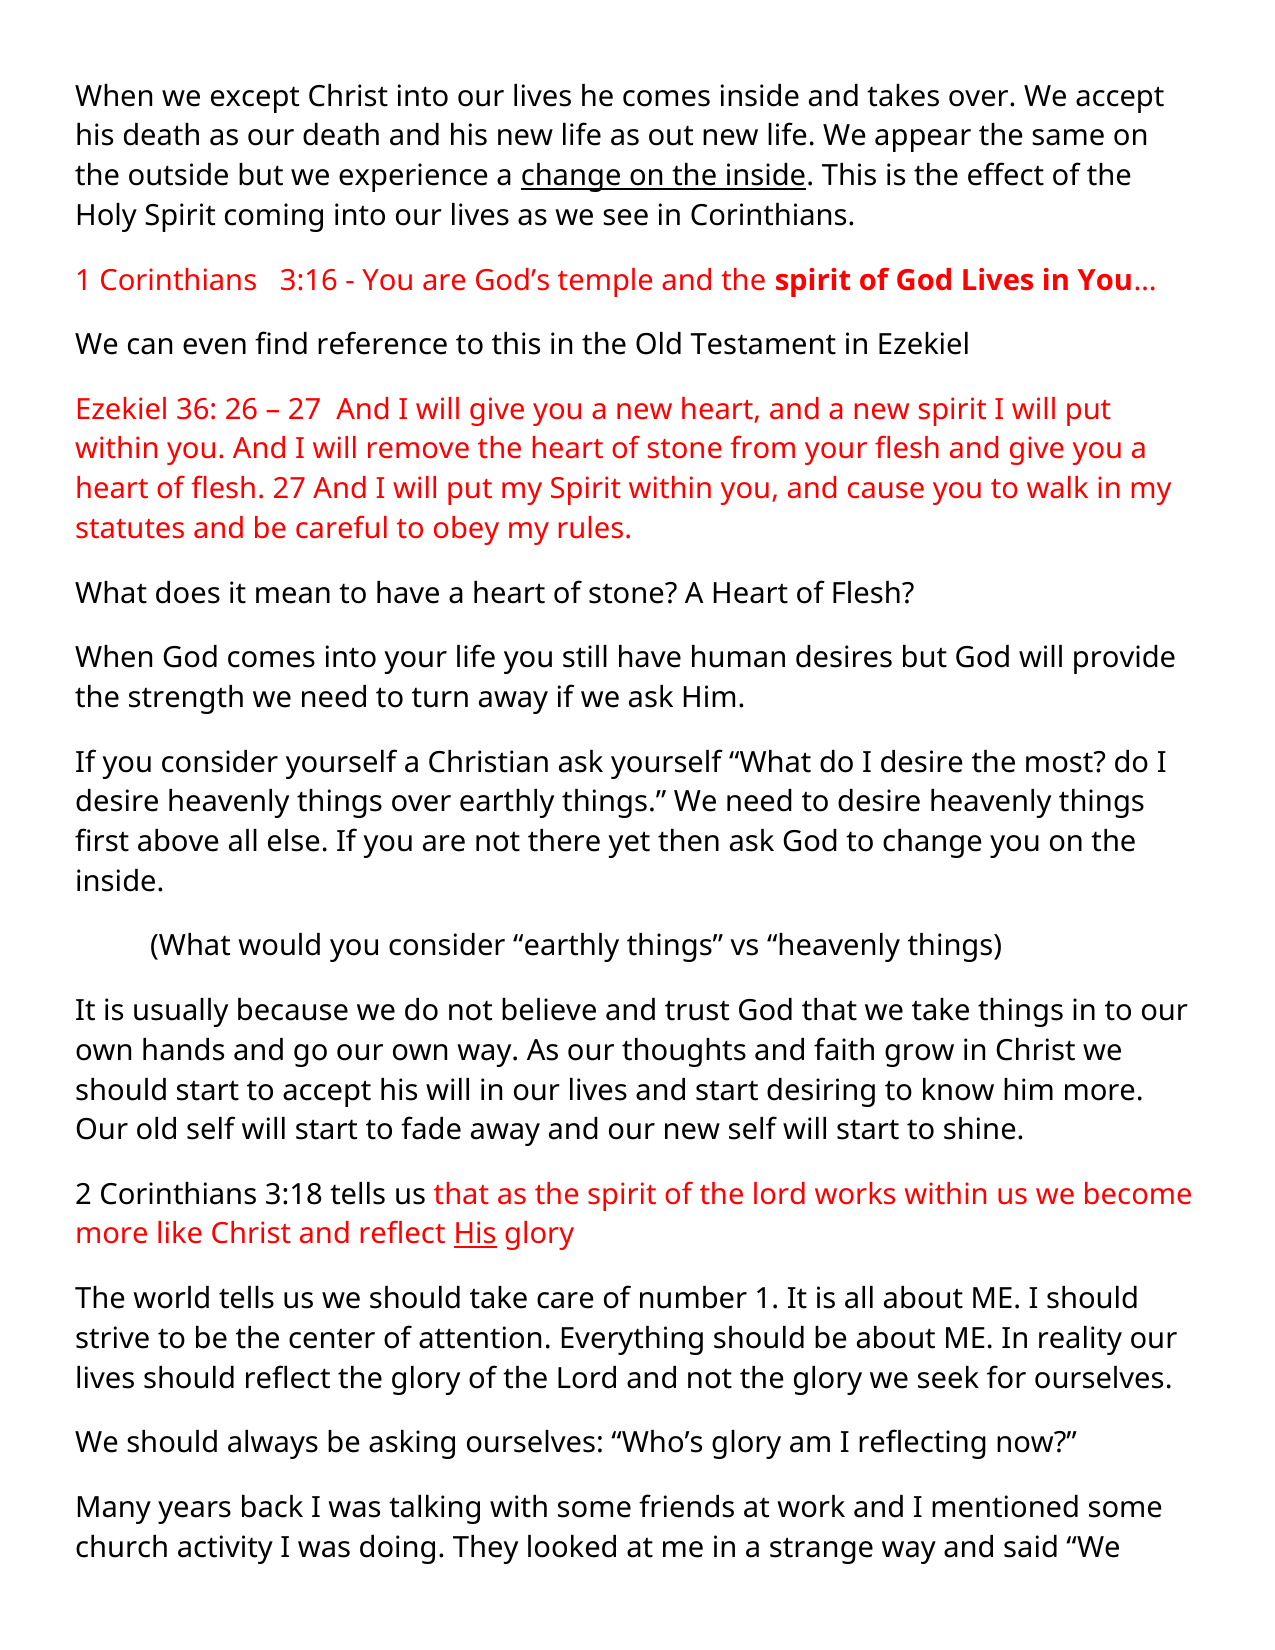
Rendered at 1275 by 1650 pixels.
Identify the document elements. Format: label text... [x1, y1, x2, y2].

text 1 Corinthians 3:16 - You are God’s temple and the spirit of God Lives in You… [75, 259, 1200, 298]
text It is usually because we do not believe and trust God that we take things in to our own hands and go our own way. As our thoughts and faith grow in Christ we should start to accept his will in our lives and start desiring to know him more. Our old self will start to fade away and our new self will start to shine. [75, 989, 1200, 1148]
text When God comes into your life you still have human desires but God will provide the strength we need to turn away if we ask Him. [75, 637, 1200, 716]
text When we except Christ into our lives he comes inside and takes over. We accept his death as our death and his new life as out new life. We appear the same on the outside but we experience a change on the inside. This is the effect of the Holy Spirit coming into our lives as we see in Corinthians. [75, 75, 1200, 234]
text 2 Corinthians 3:18 tells us that as the spirit of the lord works within us we become more like Christ and reflect His glory [75, 1173, 1200, 1252]
text If you consider yourself a Christian ask yourself “What do I desire the most? do I desire heavenly things over earthly things.” We need to desire heavenly things first above all else. If you are not there yet then ask God to change you on the inside. [75, 741, 1200, 900]
text We can even find reference to this in the Old Testament in Ezekiel [75, 323, 1200, 363]
text What does it mean to have a heart of stone? A Heart of Flesh? [75, 572, 1200, 612]
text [75, 1486, 1200, 1566]
text (What would you consider “earthly things” vs “heavenly things) [75, 925, 1200, 964]
text We should always be asking ourselves: “Who’s glory am I reflecting now?” [75, 1422, 1200, 1461]
text Ezekiel 36: 26 – 27 And I will give you a new heart, and a new spirit I will put within you. And I will remove the heart of stone from your flesh and give you a heart of flesh. 27 And I will put my Spirit within you, and cause you to walk in my statutes and be careful to obey my rules. [75, 388, 1200, 547]
text The world tells us we should take care of number 1. It is all about ME. I should strive to be the center of attention. Everything should be about ME. In reality our lives should reflect the glory of the Lord and not the glory we seek for ourselves. [75, 1277, 1200, 1397]
